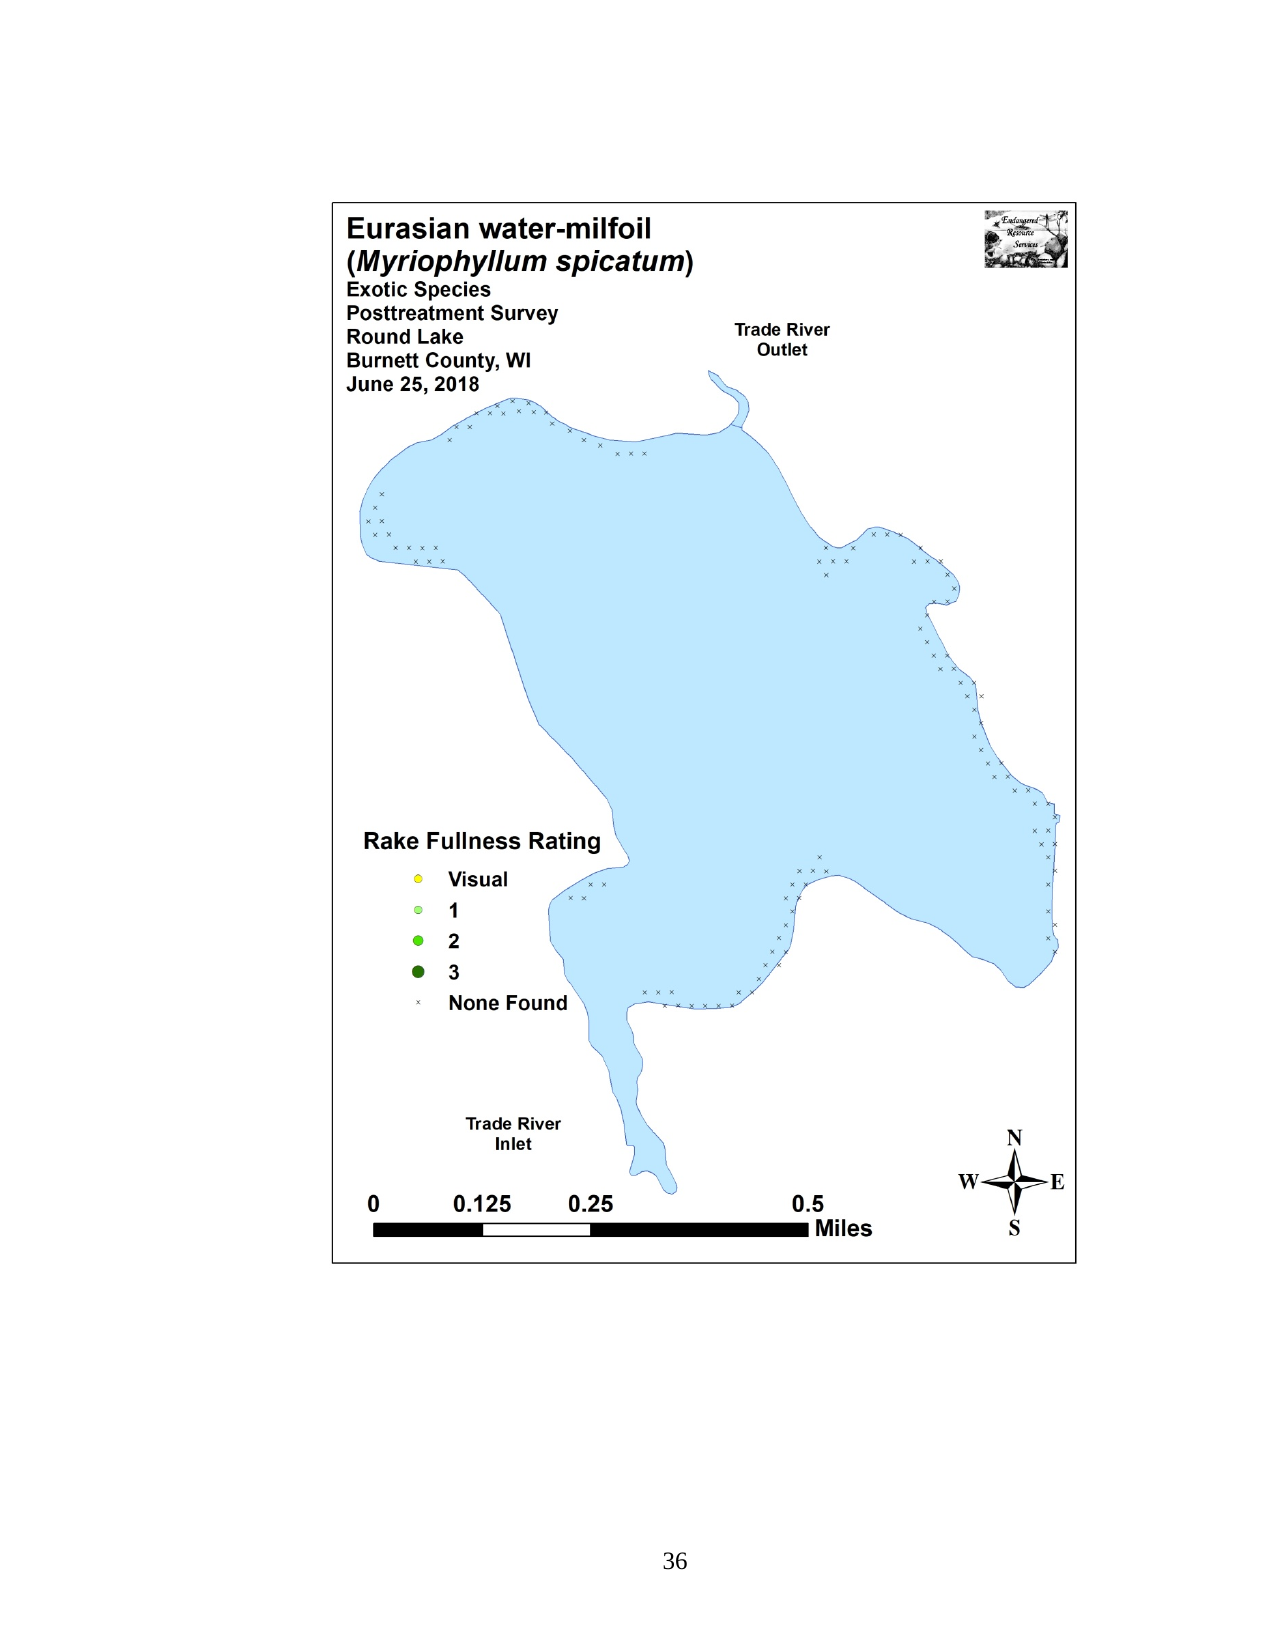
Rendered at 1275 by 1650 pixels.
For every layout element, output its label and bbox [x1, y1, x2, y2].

picture [225, 150, 1125, 1315]
